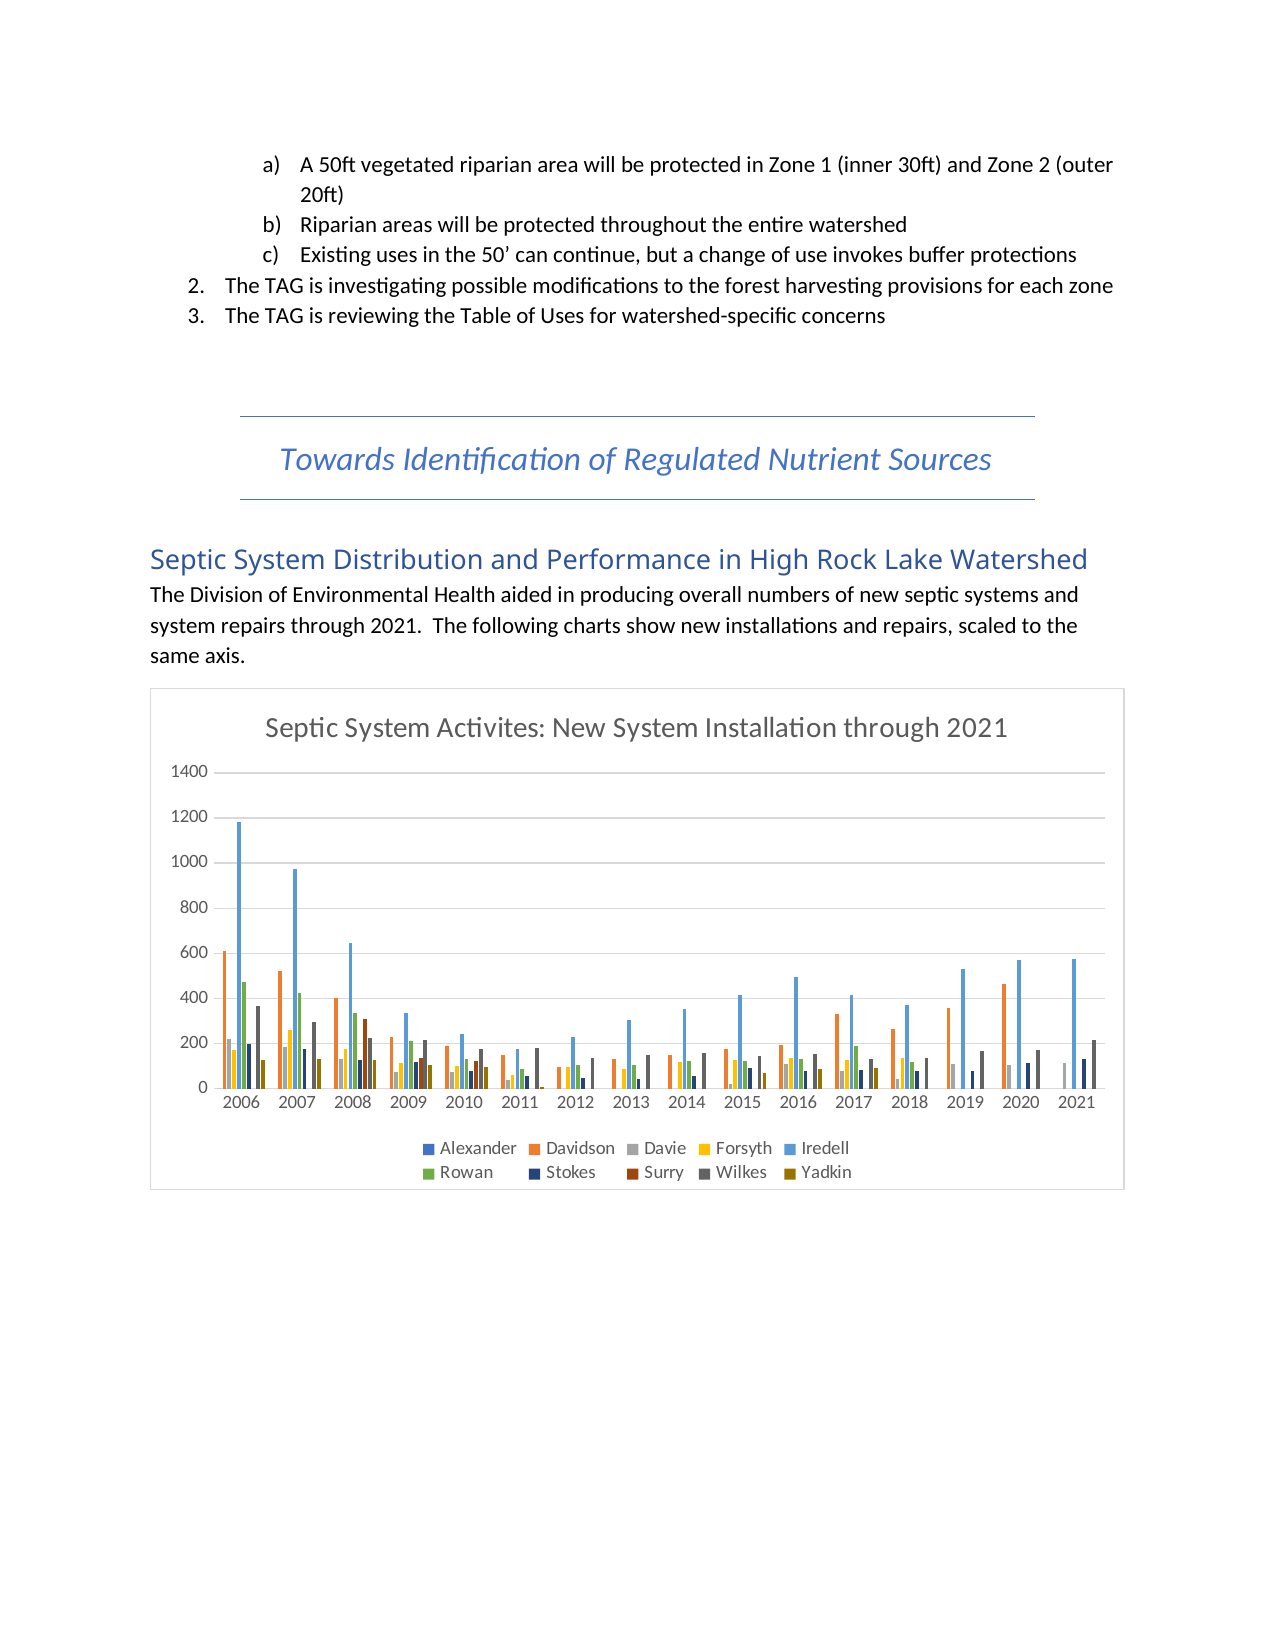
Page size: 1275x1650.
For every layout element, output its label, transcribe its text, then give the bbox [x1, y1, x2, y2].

list Riparian areas will be protected throughout the entire watershed [262, 210, 1125, 238]
subtitle Septic System Distribution and Performance in High Rock Lake Watershed [150, 541, 1125, 578]
text Towards Identification of Regulated Nutrient Sources [240, 417, 1035, 499]
list The TAG is investigating possible modifications to the forest harvesting provisions for each zone [187, 271, 1125, 299]
list The TAG is reviewing the Table of Uses for watershed-specific concerns [187, 301, 1125, 329]
text The Division of Environmental Health aided in producing overall numbers of new septic systems and system repairs through 2021. The following charts show new installations and repairs, scaled to the same axis. [150, 581, 1125, 669]
list A 50ft vegetated riparian area will be protected in Zone 1 (inner 30ft) and Zone 2 (outer 20ft) [262, 150, 1125, 208]
list Existing uses in the 50’ can continue, but a change of use invokes buffer protections [262, 241, 1125, 269]
